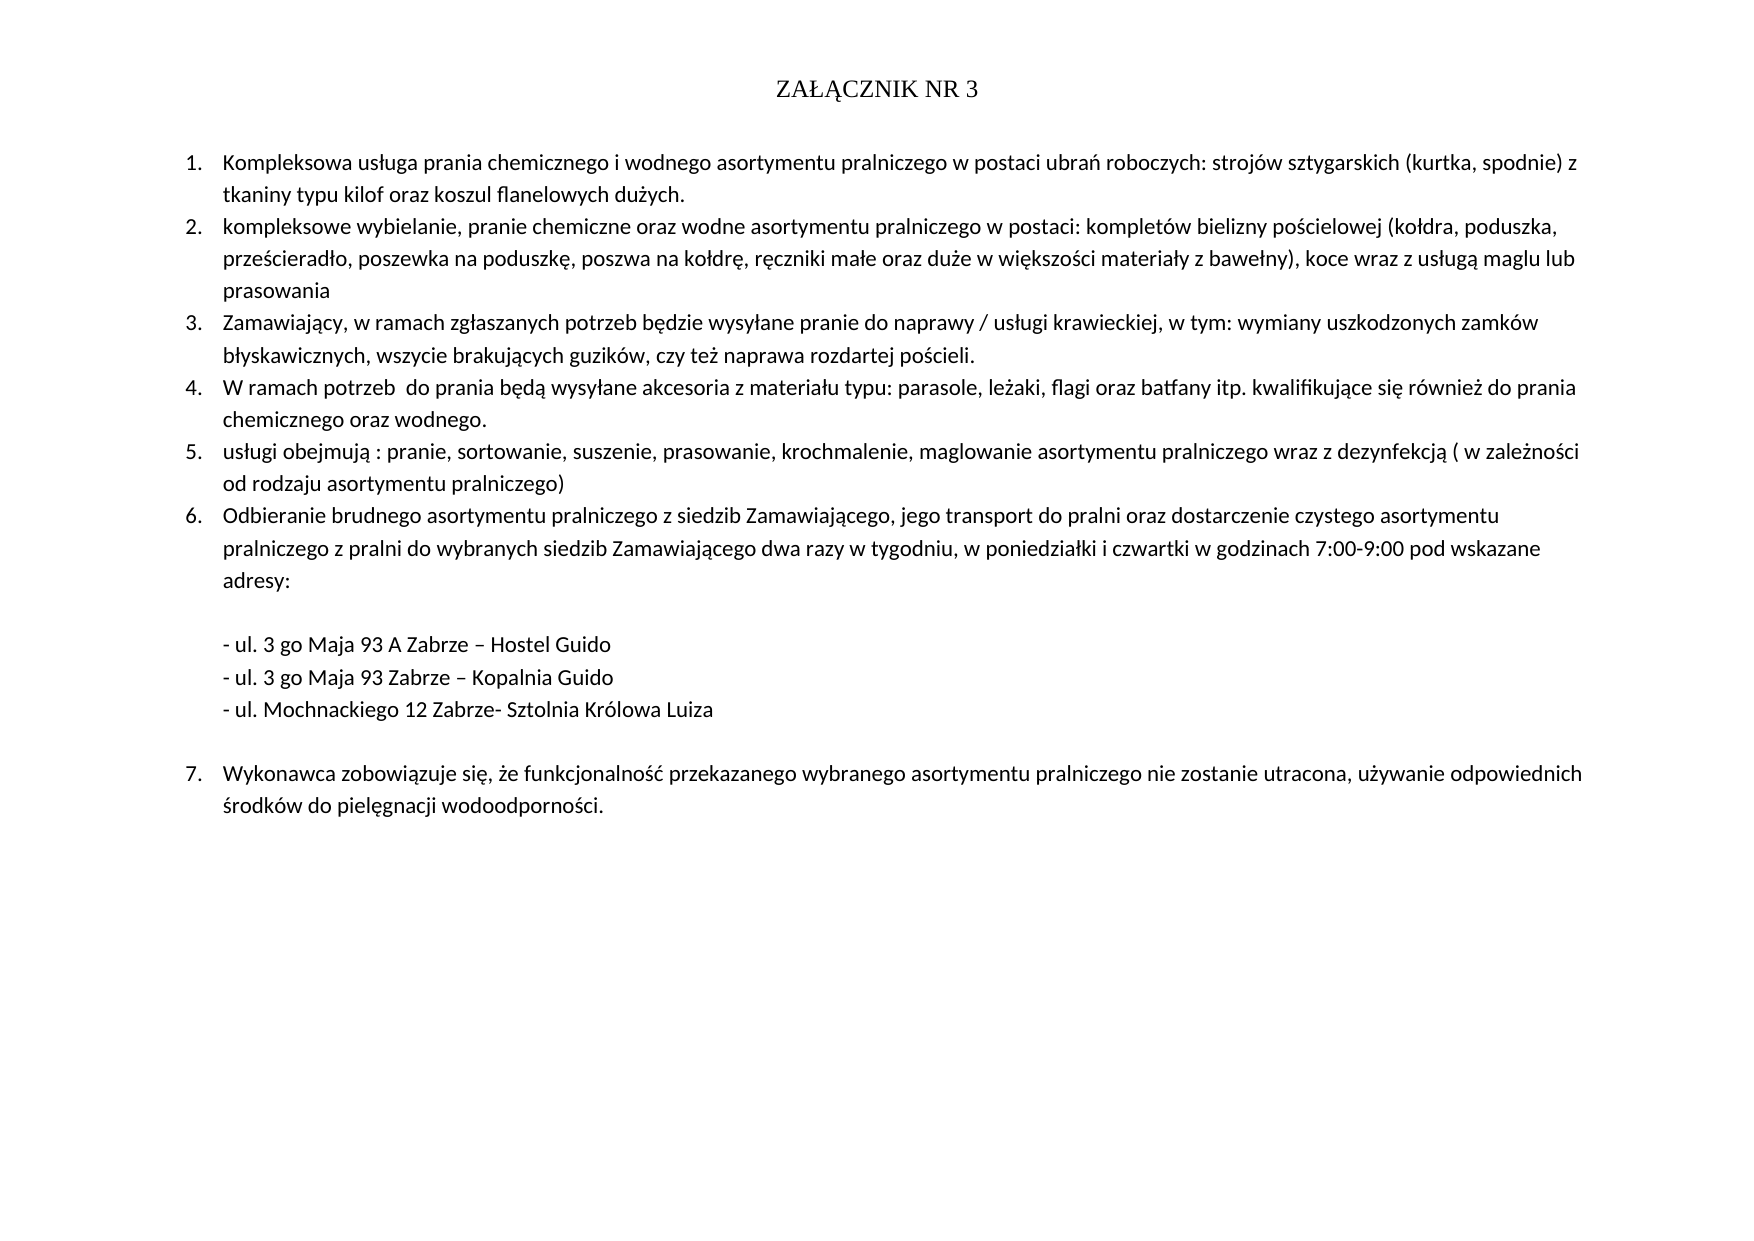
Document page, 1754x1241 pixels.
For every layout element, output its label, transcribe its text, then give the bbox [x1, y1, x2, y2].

list Odbieranie brudnego asortymentu pralniczego z siedzib Zamawiającego, jego transport do pralni oraz dostarczenie czystego asortymentu pralniczego z pralni do wybranych siedzib Zamawiającego dwa razy w tygodniu, w poniedziałki i czwartki w godzinach 7:00-9:00 pod wskazane adresy: [185, 502, 1606, 594]
list - ul. Mochnackiego 12 Zabrze- Sztolnia Królowa Luiza [223, 695, 1606, 723]
list Wykonawca zobowiązuje się, że funkcjonalność przekazanego wybranego asortymentu pralniczego nie zostanie utracona, używanie odpowiednich środków do pielęgnacji wodoodporności. [185, 759, 1606, 819]
list usługi obejmują : pranie, sortowanie, suszenie, prasowanie, krochmalenie, maglowanie asortymentu pralniczego wraz z dezynfekcją ( w zależności od rodzaju asortymentu pralniczego) [185, 437, 1606, 497]
list W ramach potrzeb do prania będą wysyłane akcesoria z materiału typu: parasole, leżaki, flagi oraz batfany itp. kwalifikujące się również do prania chemicznego oraz wodnego. [185, 373, 1606, 433]
list Kompleksowa usługa prania chemicznego i wodnego asortymentu pralniczego w postaci ubrań roboczych: strojów sztygarskich (kurtka, spodnie) z tkaniny typu kilof oraz koszul flanelowych dużych. [185, 148, 1606, 208]
list - ul. 3 go Maja 93 A Zabrze – Hostel Guido [223, 630, 1606, 658]
list Zamawiający, w ramach zgłaszanych potrzeb będzie wysyłane pranie do naprawy / usługi krawieckiej, w tym: wymiany uszkodzonych zamków błyskawicznych, wszycie brakujących guzików, czy też naprawa rozdartej pościeli. [185, 308, 1606, 369]
list - ul. 3 go Maja 93 Zabrze – Kopalnia Guido [223, 663, 1606, 691]
list kompleksowe wybielanie, pranie chemiczne oraz wodne asortymentu pralniczego w postaci: kompletów bielizny pościelowej (kołdra, poduszka, prześcieradło, poszewka na poduszkę, poszwa na kołdrę, ręczniki małe oraz duże w większości materiały z bawełny), koce wraz z usługą maglu lub prasowania [185, 212, 1606, 304]
